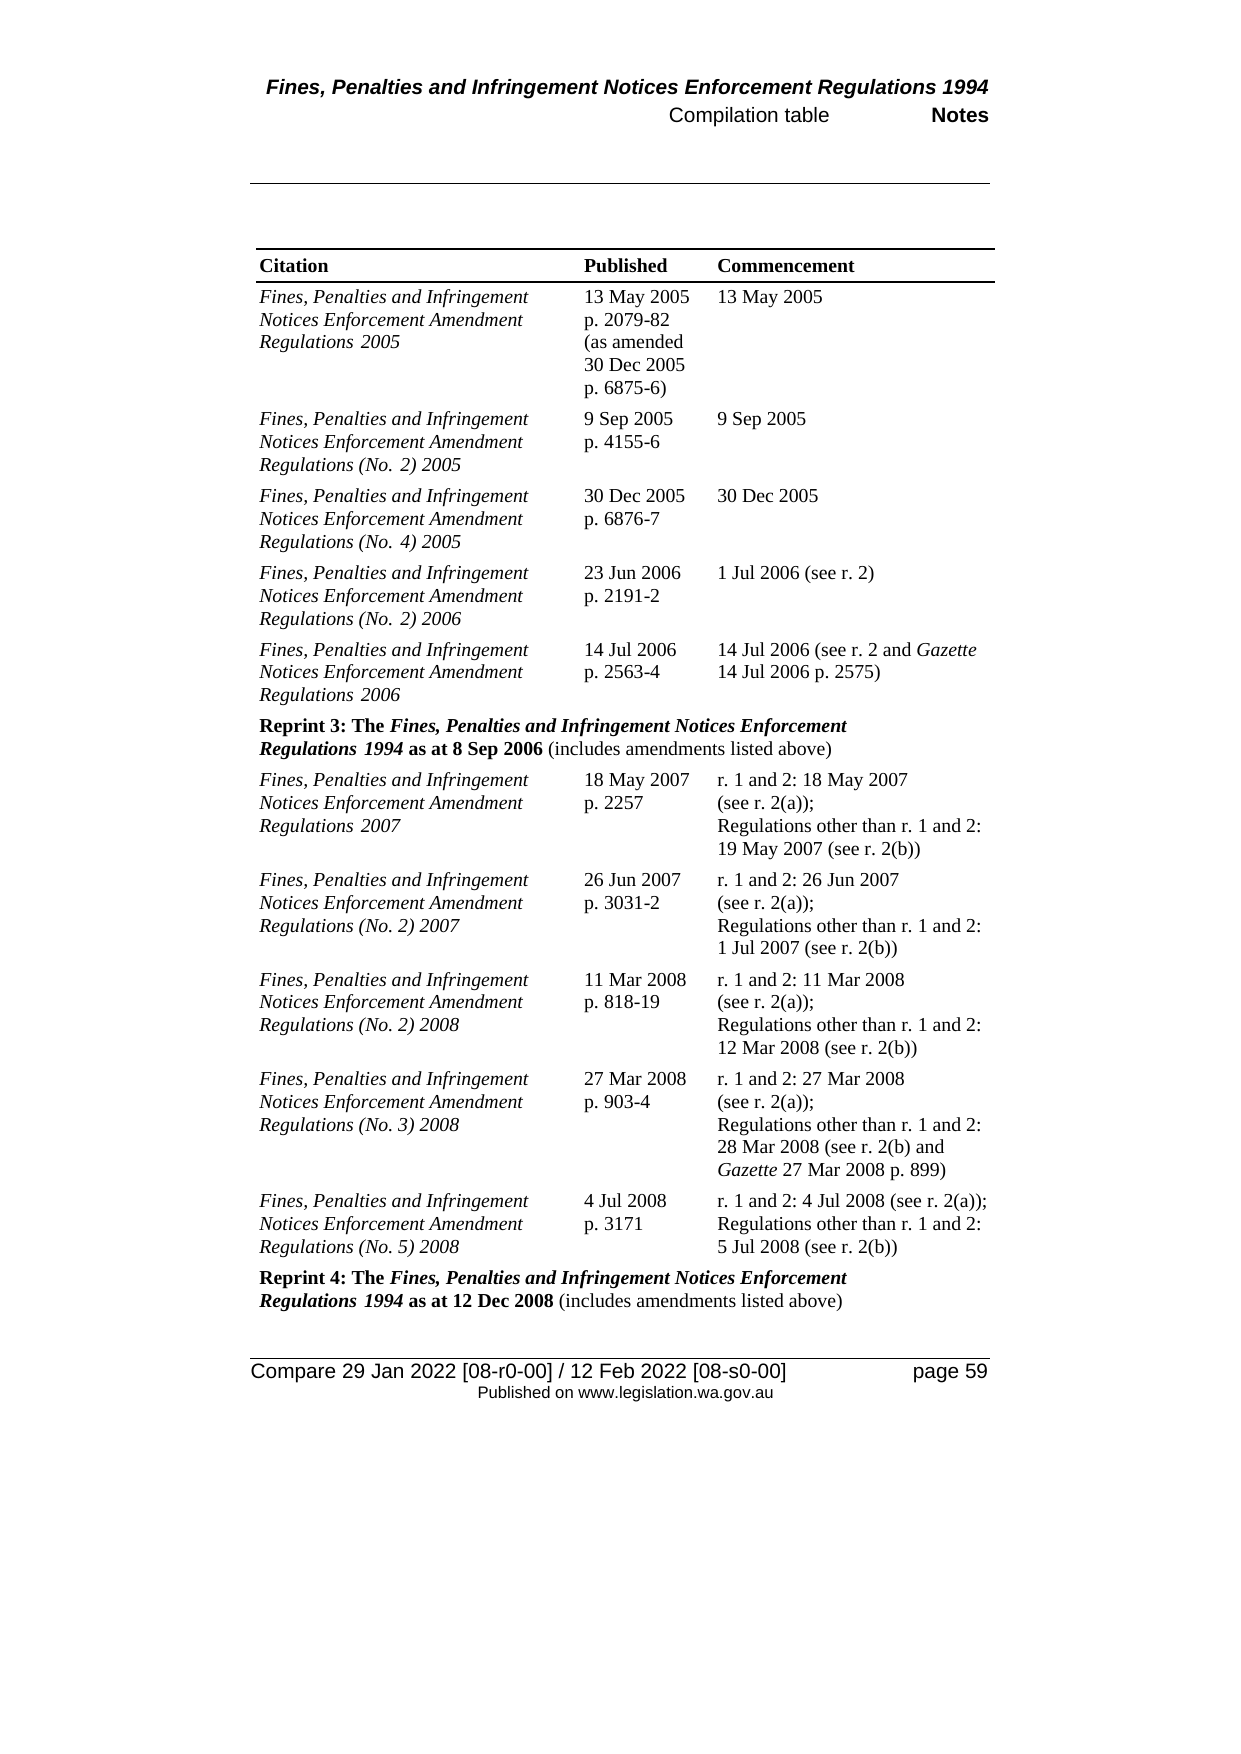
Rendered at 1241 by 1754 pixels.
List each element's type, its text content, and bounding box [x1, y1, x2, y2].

table_cell 23 Jun 2006 p. 2191-2 [581, 557, 714, 633]
table_cell Fines, Penalties and Infringement Notices Enforcement Amendment Regulations (No. 2) 2005 [256, 403, 581, 480]
table_cell Fines, Penalties and Infringement Notices Enforcement Amendment Regulations (No. 2) 2008 [256, 963, 581, 1063]
table_cell 14 Jul 2006 p. 2563-4 [581, 634, 714, 710]
table_cell 1 Jul 2006 (see r. 2) [714, 557, 994, 633]
table_cell r. 1 and 2: 11 Mar 2008 (see r. 2(a)); Regulations other than r. 1 and 2: 12 Mar 2008 (see r. 2(b)) [714, 963, 994, 1063]
table_header Commencement [714, 250, 994, 281]
table_header Citation [256, 250, 581, 281]
table_cell r. 1 and 2: 18 May 2007 (see r. 2(a)); Regulations other than r. 1 and 2: 19 May 2007 (see r. 2(b)) [714, 764, 994, 864]
table_cell 4 Jul 2008 p. 3171 [581, 1185, 714, 1262]
table_cell r. 1 and 2: 4 Jul 2008 (see r. 2(a)); Regulations other than r. 1 and 2: 5 Jul 2008 (see r. 2(b)) [714, 1185, 994, 1262]
table_cell 18 May 2007 p. 2257 [581, 764, 714, 864]
table_cell Fines, Penalties and Infringement Notices Enforcement Amendment Regulations (No. 4) 2005 [256, 480, 581, 557]
table_cell Reprint 4: The Fines, Penalties and Infringement Notices Enforcement Regulations 1994 as at 12 Dec 2008 (includes amendments listed above) [256, 1262, 994, 1316]
table_cell 30 Dec 2005 p. 6876-7 [581, 480, 714, 557]
table_cell Fines, Penalties and Infringement Notices Enforcement Amendment Regulations (No. 3) 2008 [256, 1063, 581, 1185]
table_cell 26 Jun 2007 p. 3031-2 [581, 864, 714, 963]
table_cell 9 Sep 2005 p. 4155-6 [581, 403, 714, 480]
table_cell Reprint 3: The Fines, Penalties and Infringement Notices Enforcement Regulations 1994 as at 8 Sep 2006 (includes amendments listed above) [256, 710, 994, 764]
table_cell Fines, Penalties and Infringement Notices Enforcement Amendment Regulations (No. 5) 2008 [256, 1185, 581, 1262]
table_cell Fines, Penalties and Infringement Notices Enforcement Amendment Regulations 2005 [256, 283, 581, 403]
table_cell 11 Mar 2008 p. 818-19 [581, 963, 714, 1063]
table_cell Fines, Penalties and Infringement Notices Enforcement Amendment Regulations (No. 2) 2007 [256, 864, 581, 963]
table_cell 14 Jul 2006 (see r. 2 and Gazette 14 Jul 2006 p. 2575) [714, 634, 994, 710]
table_cell Fines, Penalties and Infringement Notices Enforcement Amendment Regulations 2007 [256, 764, 581, 864]
table_header Published [581, 250, 714, 281]
table_cell r. 1 and 2: 26 Jun 2007 (see r. 2(a)); Regulations other than r. 1 and 2: 1 Jul 2007 (see r. 2(b)) [714, 864, 994, 963]
table_cell 30 Dec 2005 [714, 480, 994, 557]
table_cell Fines, Penalties and Infringement Notices Enforcement Amendment Regulations (No. 2) 2006 [256, 557, 581, 633]
table_cell r. 1 and 2: 27 Mar 2008 (see r. 2(a)); Regulations other than r. 1 and 2: 28 Mar 2008 (see r. 2(b) and Gazette 27 Mar 2008 p. 899) [714, 1063, 994, 1185]
table_cell 13 May 2005 p. 2079-82 (as amended 30 Dec 2005 p. 6875-6) [581, 283, 714, 403]
table_cell 13 May 2005 [714, 283, 994, 403]
table_cell Fines, Penalties and Infringement Notices Enforcement Amendment Regulations 2006 [256, 634, 581, 710]
table_cell 9 Sep 2005 [714, 403, 994, 480]
table_cell 27 Mar 2008 p. 903-4 [581, 1063, 714, 1185]
